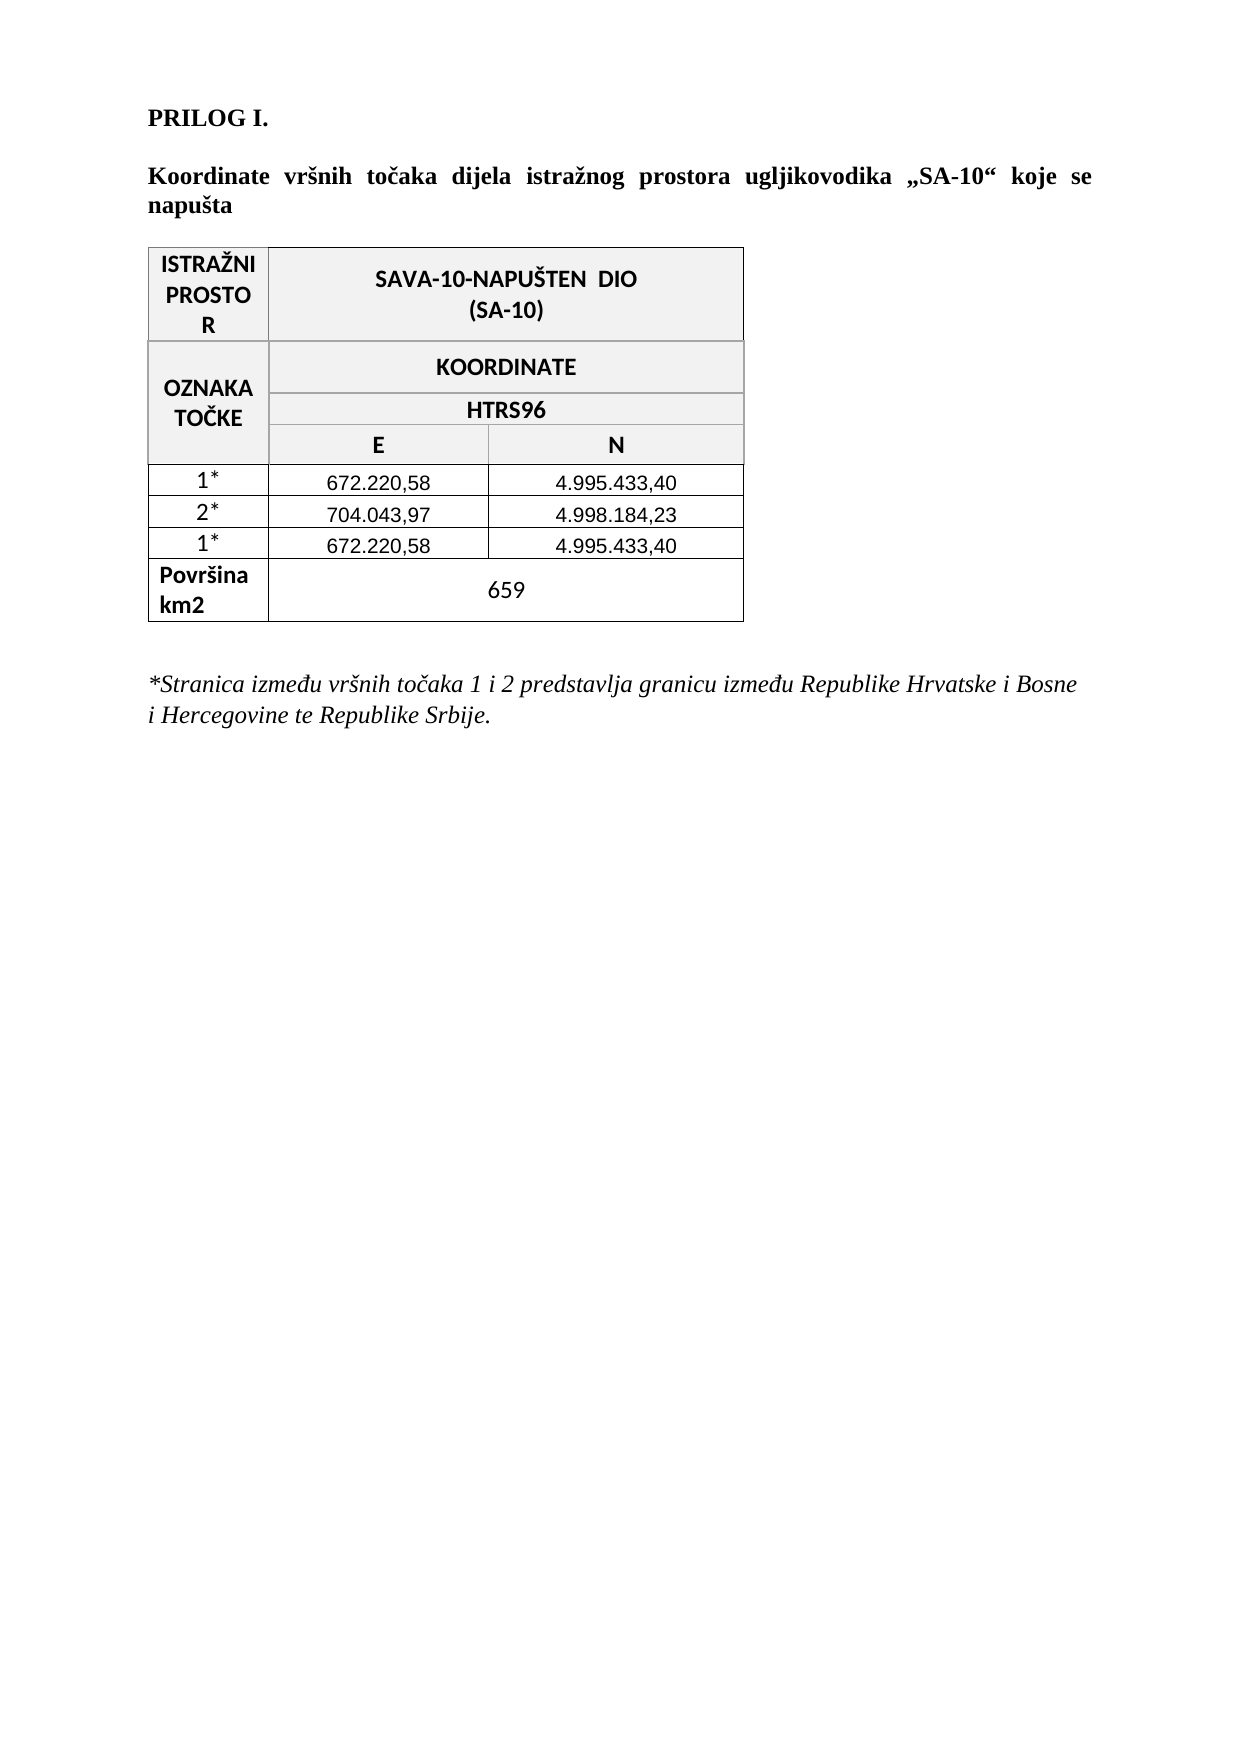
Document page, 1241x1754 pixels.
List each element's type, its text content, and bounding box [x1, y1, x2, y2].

table_cell 1* [149, 528, 268, 558]
table_cell HTRS96 [270, 394, 743, 424]
table_cell 672.220,58 [269, 528, 488, 558]
table_cell 704.043,97 [269, 496, 488, 527]
table_cell E [270, 425, 488, 463]
table_cell N [489, 425, 743, 463]
table_cell 4.995.433,40 [489, 465, 743, 495]
table_cell 4.998.184,23 [489, 496, 743, 527]
table_cell Površina km2 [149, 559, 268, 621]
text Koordinate vršnih točaka dijela istražnog prostora ugljikovodika „SA-10“ koje se napušta [148, 161, 1093, 218]
table_cell OZNAKA TOČKE [149, 342, 268, 463]
text *Stranica između vršnih točaka 1 i 2 predstavlja granicu između Republike Hrvatske i Bosne i Hercegovine te Republike Srbije. [148, 669, 1093, 729]
table_cell 4.995.433,40 [489, 528, 743, 558]
table_cell 659 [269, 559, 743, 621]
table_cell 2* [149, 496, 268, 527]
table_cell KOORDINATE [270, 342, 743, 392]
text PRILOG I. [148, 103, 1093, 132]
table_header SAVA-10-NAPUŠTEN DIO (SA-10) [269, 248, 743, 340]
table_cell 672.220,58 [269, 465, 488, 495]
table_header ISTRAŽNI PROSTOR [149, 248, 268, 340]
table_cell 1* [149, 465, 268, 495]
